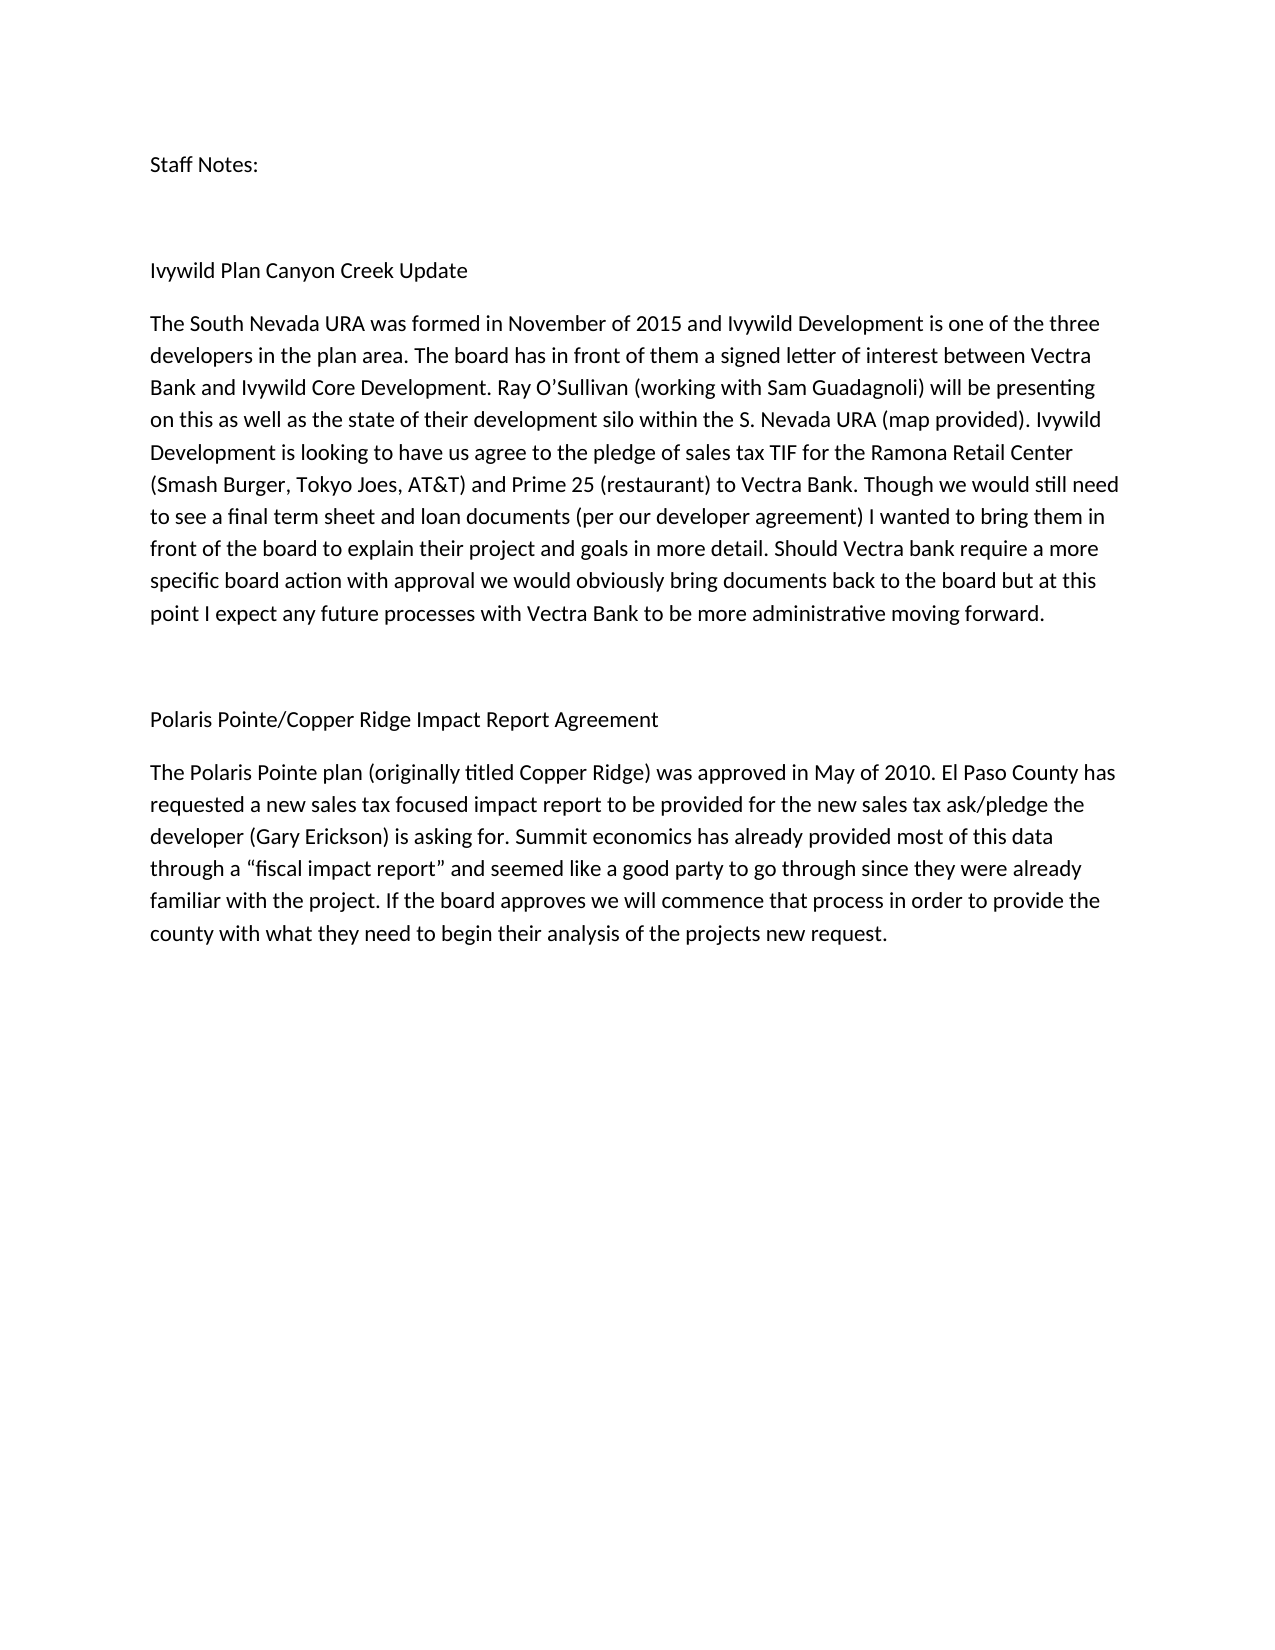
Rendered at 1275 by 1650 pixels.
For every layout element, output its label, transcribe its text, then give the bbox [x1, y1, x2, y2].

text Polaris Pointe/Copper Ridge Impact Report Agreement [150, 705, 1125, 733]
text Ivywild Plan Canyon Creek Update [150, 256, 1125, 284]
text Staff Notes: [150, 150, 1125, 178]
text The South Nevada URA was formed in November of 2015 and Ivywild Development is one of the three developers in the plan area. The board has in front of them a signed letter of interest between Vectra Bank and Ivywild Core Development. Ray O’Sullivan (working with Sam Guadagnoli) will be presenting on this as well as the state of their development silo within the S. Nevada URA (map provided). Ivywild Development is looking to have us agree to the pledge of sales tax TIF for the Ramona Retail Center (Smash Burger, Tokyo Joes, AT&T) and Prime 25 (restaurant) to Vectra Bank. Though we would still need to see a final term sheet and loan documents (per our developer agreement) I wanted to bring them in front of the board to explain their project and goals in more detail. Should Vectra bank require a more specific board action with approval we would obviously bring documents back to the board but at this point I expect any future processes with Vectra Bank to be more administrative moving forward. [150, 309, 1125, 627]
text The Polaris Pointe plan (originally titled Copper Ridge) was approved in May of 2010. El Paso County has requested a new sales tax focused impact report to be provided for the new sales tax ask/pledge the developer (Gary Erickson) is asking for. Summit economics has already provided most of this data through a “fiscal impact report” and seemed like a good party to go through since they were already familiar with the project. If the board approves we will commence that process in order to provide the county with what they need to begin their analysis of the projects new request. [150, 758, 1125, 947]
